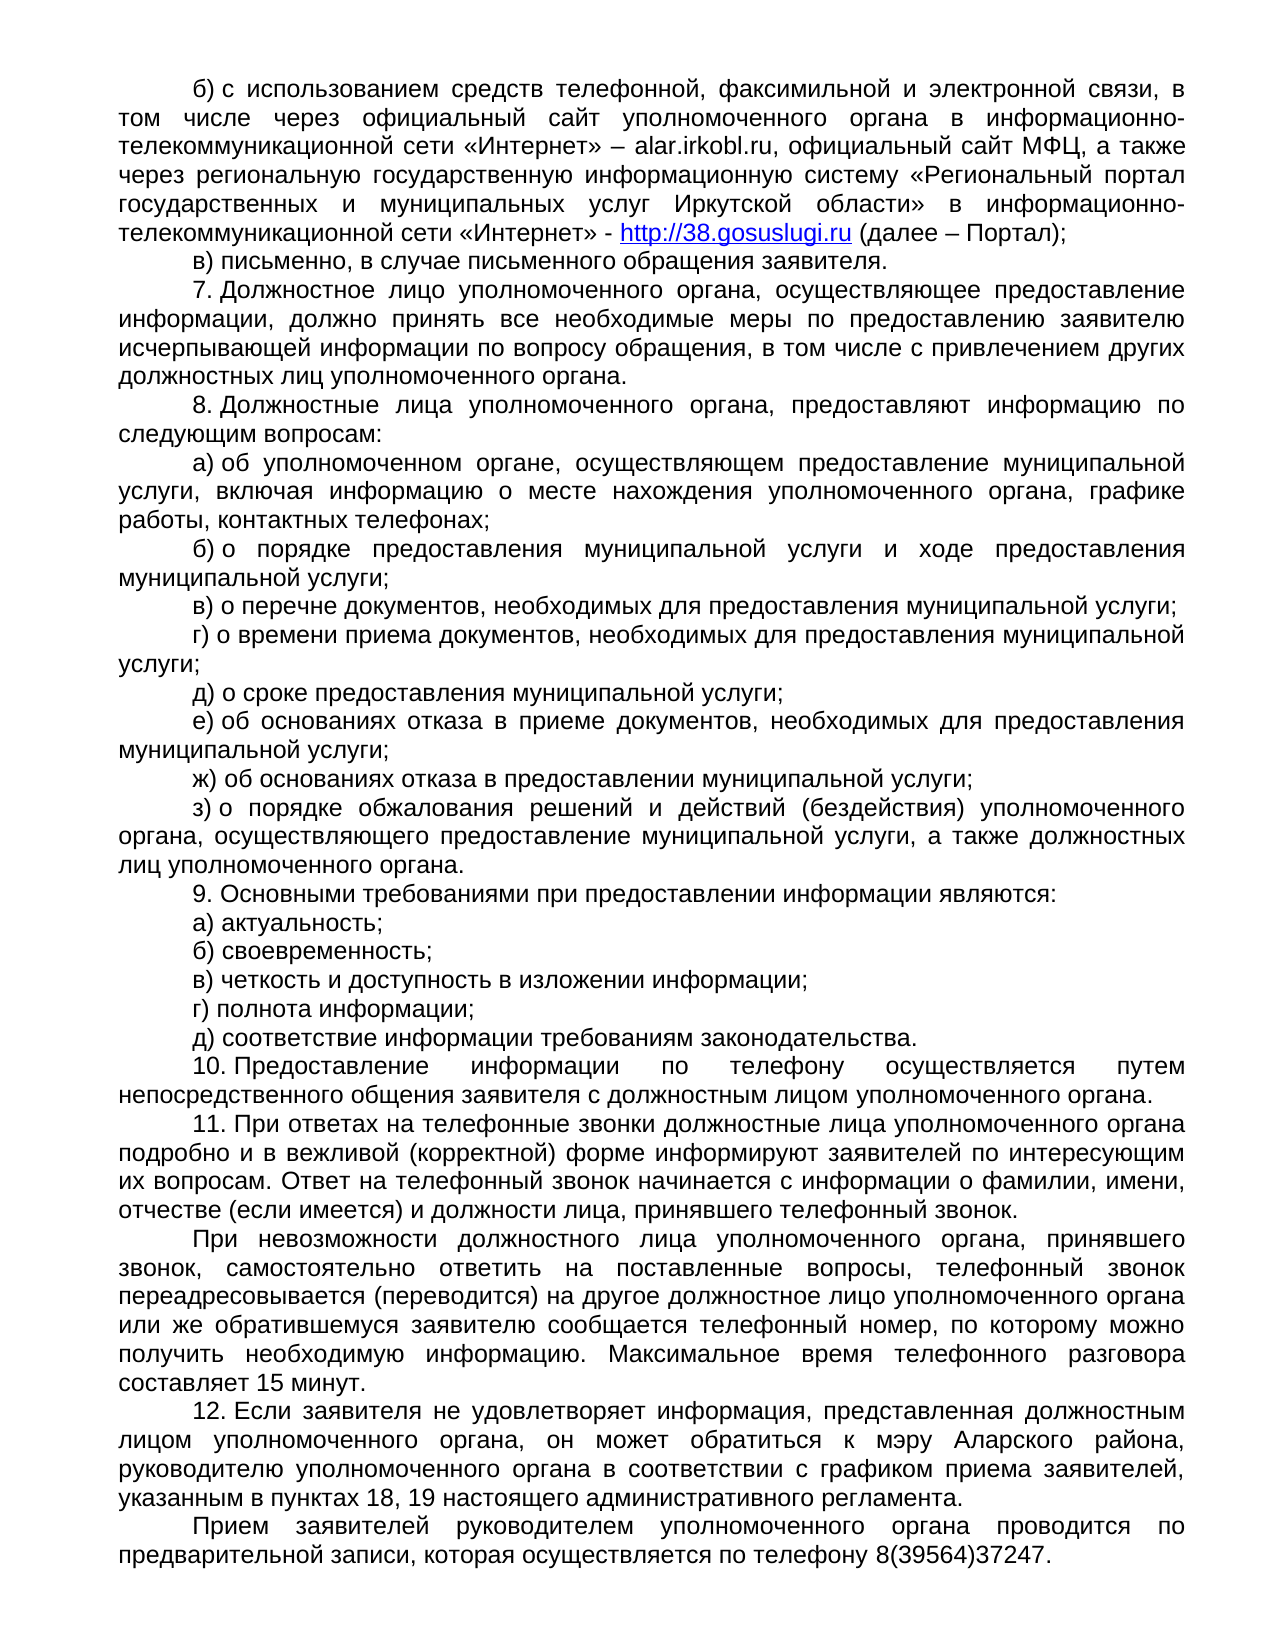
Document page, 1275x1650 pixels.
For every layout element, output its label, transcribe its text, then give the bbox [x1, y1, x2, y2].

text б) с использованием средств телефонной, факсимильной и электронной связи, в том числе через официальный сайт уполномоченного органа в информационно-телекоммуникационной сети «Интернет» – alar.irkobl.ru, официальный сайт МФЦ, а также через региональную государственную информационную систему «Региональный портал государственных и муниципальных услуг Иркутской области» в информационно-телекоммуникационной сети «Интернет» - http://38.gosuslugi.ru (далее – Портал); [118, 74, 1186, 246]
text в) четкость и доступность в изложении информации; [118, 965, 1186, 994]
text з) о порядке обжалования решений и действий (бездействия) уполномоченного органа, осуществляющего предоставление муниципальной услуги, а также должностных лиц уполномоченного органа. [118, 793, 1186, 879]
text ж) об основаниях отказа в предоставлении муниципальной услуги; [118, 764, 1186, 793]
text 12. Если заявителя не удовлетворяет информация, представленная должностным лицом уполномоченного органа, он может обратиться к мэру Аларского района, руководителю уполномоченного органа в соответствии с графиком приема заявителей, указанным в пунктах 18, 19 настоящего административного регламента. [118, 1396, 1186, 1511]
text г) о времени приема документов, необходимых для предоставления муниципальной услуги; [118, 620, 1186, 678]
text 8. Должностные лица уполномоченного органа, предоставляют информацию по следующим вопросам: [118, 390, 1186, 448]
text г) полнота информации; [118, 994, 1186, 1023]
text 9. Основными требованиями при предоставлении информации являются: [118, 879, 1186, 908]
text а) об уполномоченном органе, осуществляющем предоставление муниципальной услуги, включая информацию о месте нахождения уполномоченного органа, графике работы, контактных телефонах; [118, 448, 1186, 534]
text д) о сроке предоставления муниципальной услуги; [118, 678, 1186, 706]
text 10. Предоставление информации по телефону осуществляется путем непосредственного общения заявителя с должностным лицом уполномоченного органа. [118, 1051, 1186, 1109]
text При невозможности должностного лица уполномоченного органа, принявшего звонок, самостоятельно ответить на поставленные вопросы, телефонный звонок переадресовывается (переводится) на другое должностное лицо уполномоченного органа или же обратившемуся заявителю сообщается телефонный номер, по которому можно получить необходимую информацию. Максимальное время телефонного разговора составляет 15 минут. [118, 1224, 1186, 1396]
text в) о перечне документов, необходимых для предоставления муниципальной услуги; [118, 591, 1186, 620]
text Прием заявителей руководителем уполномоченного органа проводится по предварительной записи, которая осуществляется по телефону 8(39564)37247. [118, 1511, 1186, 1569]
text а) актуальность; [118, 908, 1186, 936]
text 7. Должностное лицо уполномоченного органа, осуществляющее предоставление информации, должно принять все необходимые меры по предоставлению заявителю исчерпывающей информации по вопросу обращения, в том числе с привлечением других должностных лиц уполномоченного органа. [118, 275, 1186, 390]
text в) письменно, в случае письменного обращения заявителя. [118, 246, 1186, 275]
text 11. При ответах на телефонные звонки должностные лица уполномоченного органа подробно и в вежливой (корректной) форме информируют заявителей по интересующим их вопросам. Ответ на телефонный звонок начинается с информации о фамилии, имени, отчестве (если имеется) и должности лица, принявшего телефонный звонок. [118, 1109, 1186, 1224]
text д) соответствие информации требованиям законодательства. [118, 1023, 1186, 1051]
text е) об основаниях отказа в приеме документов, необходимых для предоставления муниципальной услуги; [118, 706, 1186, 764]
text б) своевременность; [118, 936, 1186, 965]
text б) о порядке предоставления муниципальной услуги и ходе предоставления муниципальной услуги; [118, 534, 1186, 591]
